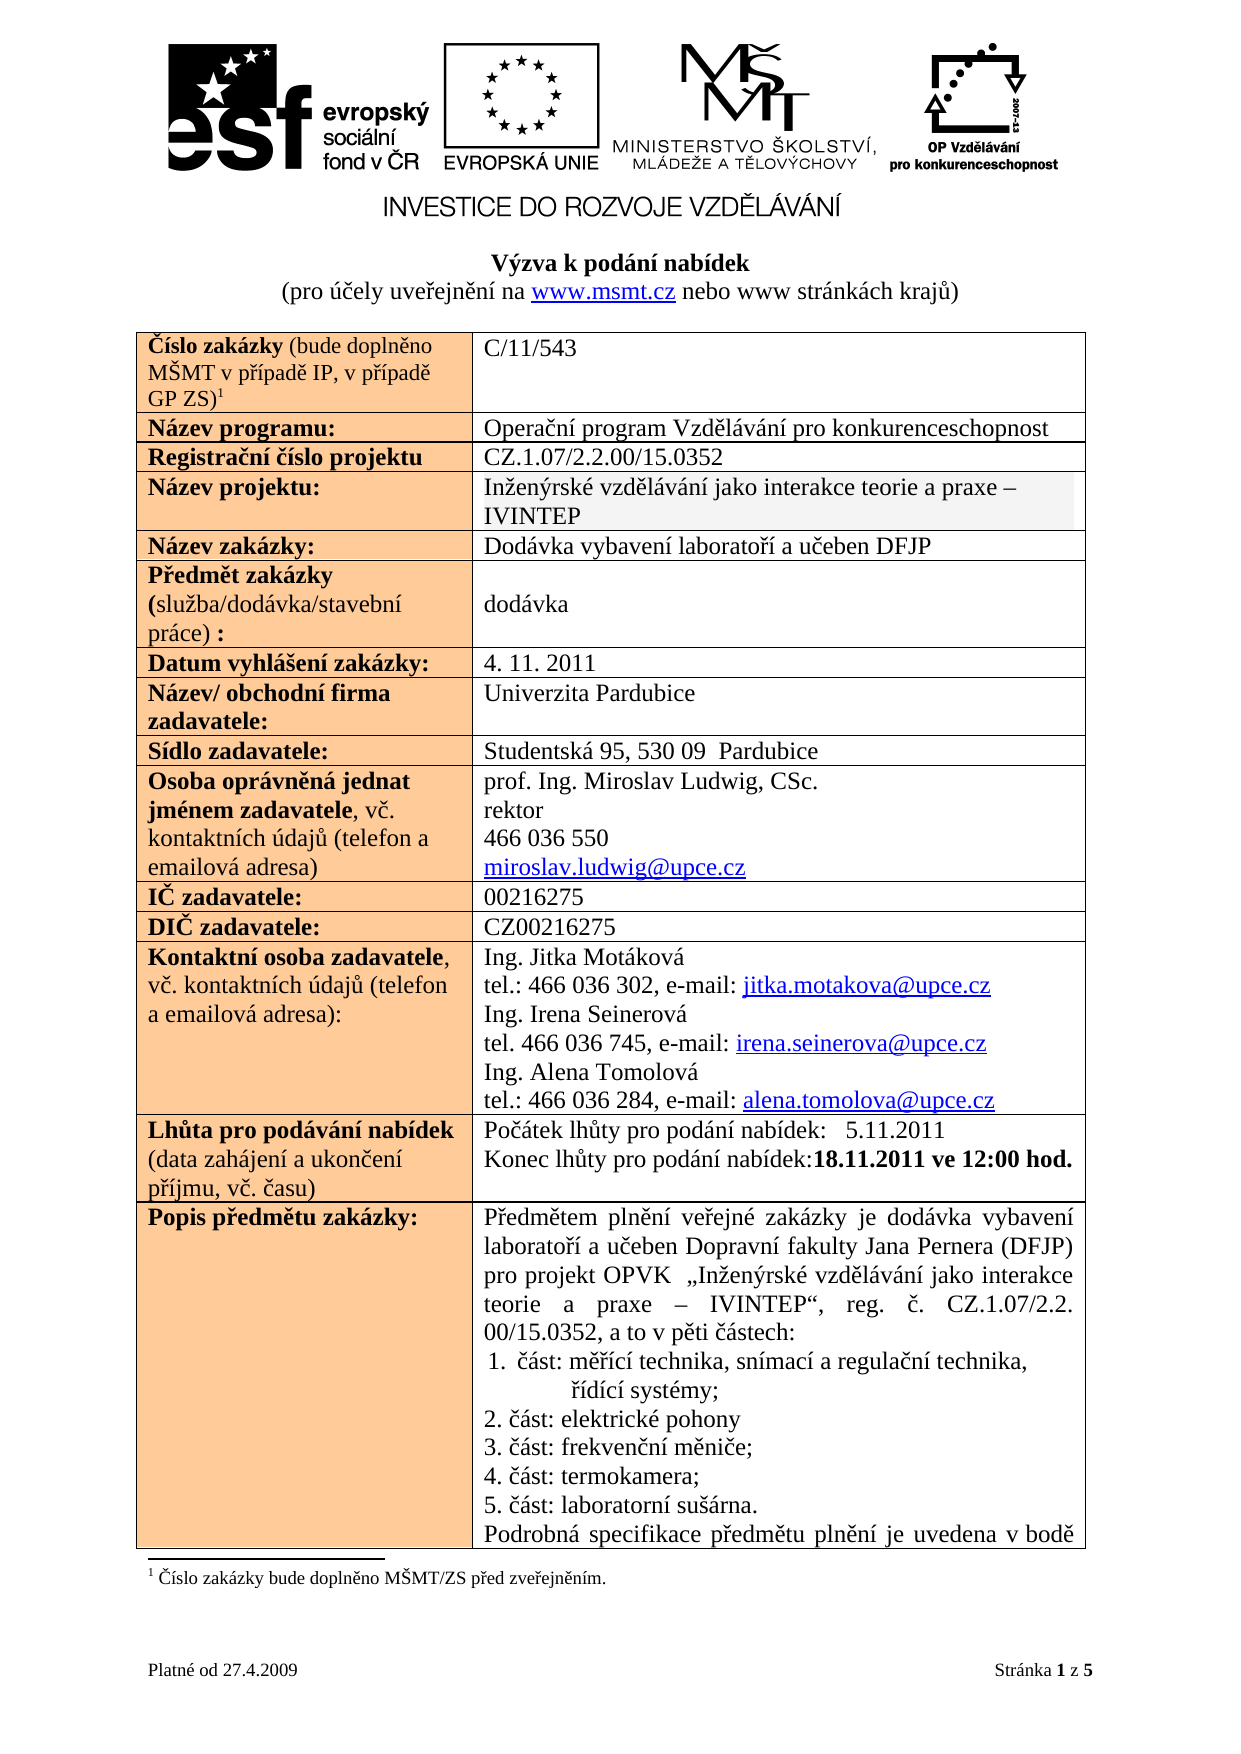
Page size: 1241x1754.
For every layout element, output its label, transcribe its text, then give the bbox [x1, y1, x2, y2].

table_cell IČ zadavatele: [137, 882, 472, 911]
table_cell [473, 1203, 1085, 1547]
table_cell 00216275 [473, 882, 1085, 911]
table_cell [137, 1203, 472, 1547]
table_cell Název programu: [137, 413, 472, 441]
table_cell Datum vyhlášení zakázky: [137, 648, 472, 677]
table_cell Název projektu: [137, 472, 472, 530]
table_cell Operační program Vzdělávání pro konkurenceschopnost [473, 413, 1085, 441]
text (pro účely uveřejnění na www.msmt.cz nebo www stránkách krajů) [148, 276, 1092, 305]
text Výzva k podání nabídek [148, 148, 1092, 276]
table_cell Dodávka vybavení laboratoří a učeben DFJP [473, 531, 1085, 559]
table_cell Počátek lhůty pro podání nabídek: 5.11.2011 Konec lhůty pro podání nabídek:18.11.2011 ve 12:00 hod. [473, 1115, 1085, 1201]
table_cell dodávka [473, 561, 1085, 647]
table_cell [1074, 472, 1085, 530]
table_cell CZ.1.07/2.2.00/15.0352 [473, 443, 1085, 471]
table_cell Název/ obchodní firma zadavatele: [137, 678, 472, 735]
table_cell Kontaktní osoba zadavatele, vč. kontaktních údajů (telefon a emailová adresa): [137, 942, 472, 1114]
table_cell Univerzita Pardubice [473, 678, 1085, 735]
table_cell Předmět zakázky (služba/dodávka/stavební práce) : [137, 561, 472, 647]
table_cell CZ00216275 [473, 912, 1085, 941]
table_cell Sídlo zadavatele: [137, 736, 472, 765]
table_cell Název zakázky: [137, 531, 472, 559]
picture [121, 3, 1119, 248]
table_cell 4. 11. 2011 [473, 648, 1085, 677]
table_header C/11/543 [473, 333, 1085, 412]
table_cell Studentská 95, 530 09 Pardubice [473, 736, 1085, 765]
table_cell Registrační číslo projektu [137, 443, 472, 471]
table_cell Ing. Jitka Motáková tel.: 466 036 302, e-mail: jitka.motakova@upce.cz Ing. Irena Seinerová tel. 466 036 745, e-mail: irena.seinerova@upce.cz Ing. Alena Tomolová tel.: 466 036 284, e-mail: alena.tomolova@upce.cz [473, 942, 1085, 1114]
table_cell Osoba oprávněná jednat jménem zadavatele, vč. kontaktních údajů (telefon a emailová adresa) [137, 766, 472, 881]
table_cell DIČ zadavatele: [137, 912, 472, 941]
table_header Číslo zakázky (bude doplněno MŠMT v případě IP, v případě GP ZS) [137, 333, 472, 412]
table_cell Lhůta pro podávání nabídek (data zahájení a ukončení příjmu, vč. času) [137, 1115, 472, 1201]
table_cell prof. Ing. Miroslav Ludwig, CSc. rektor 466 036 550 miroslav.ludwig@upce.cz [473, 766, 1085, 881]
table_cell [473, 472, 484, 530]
